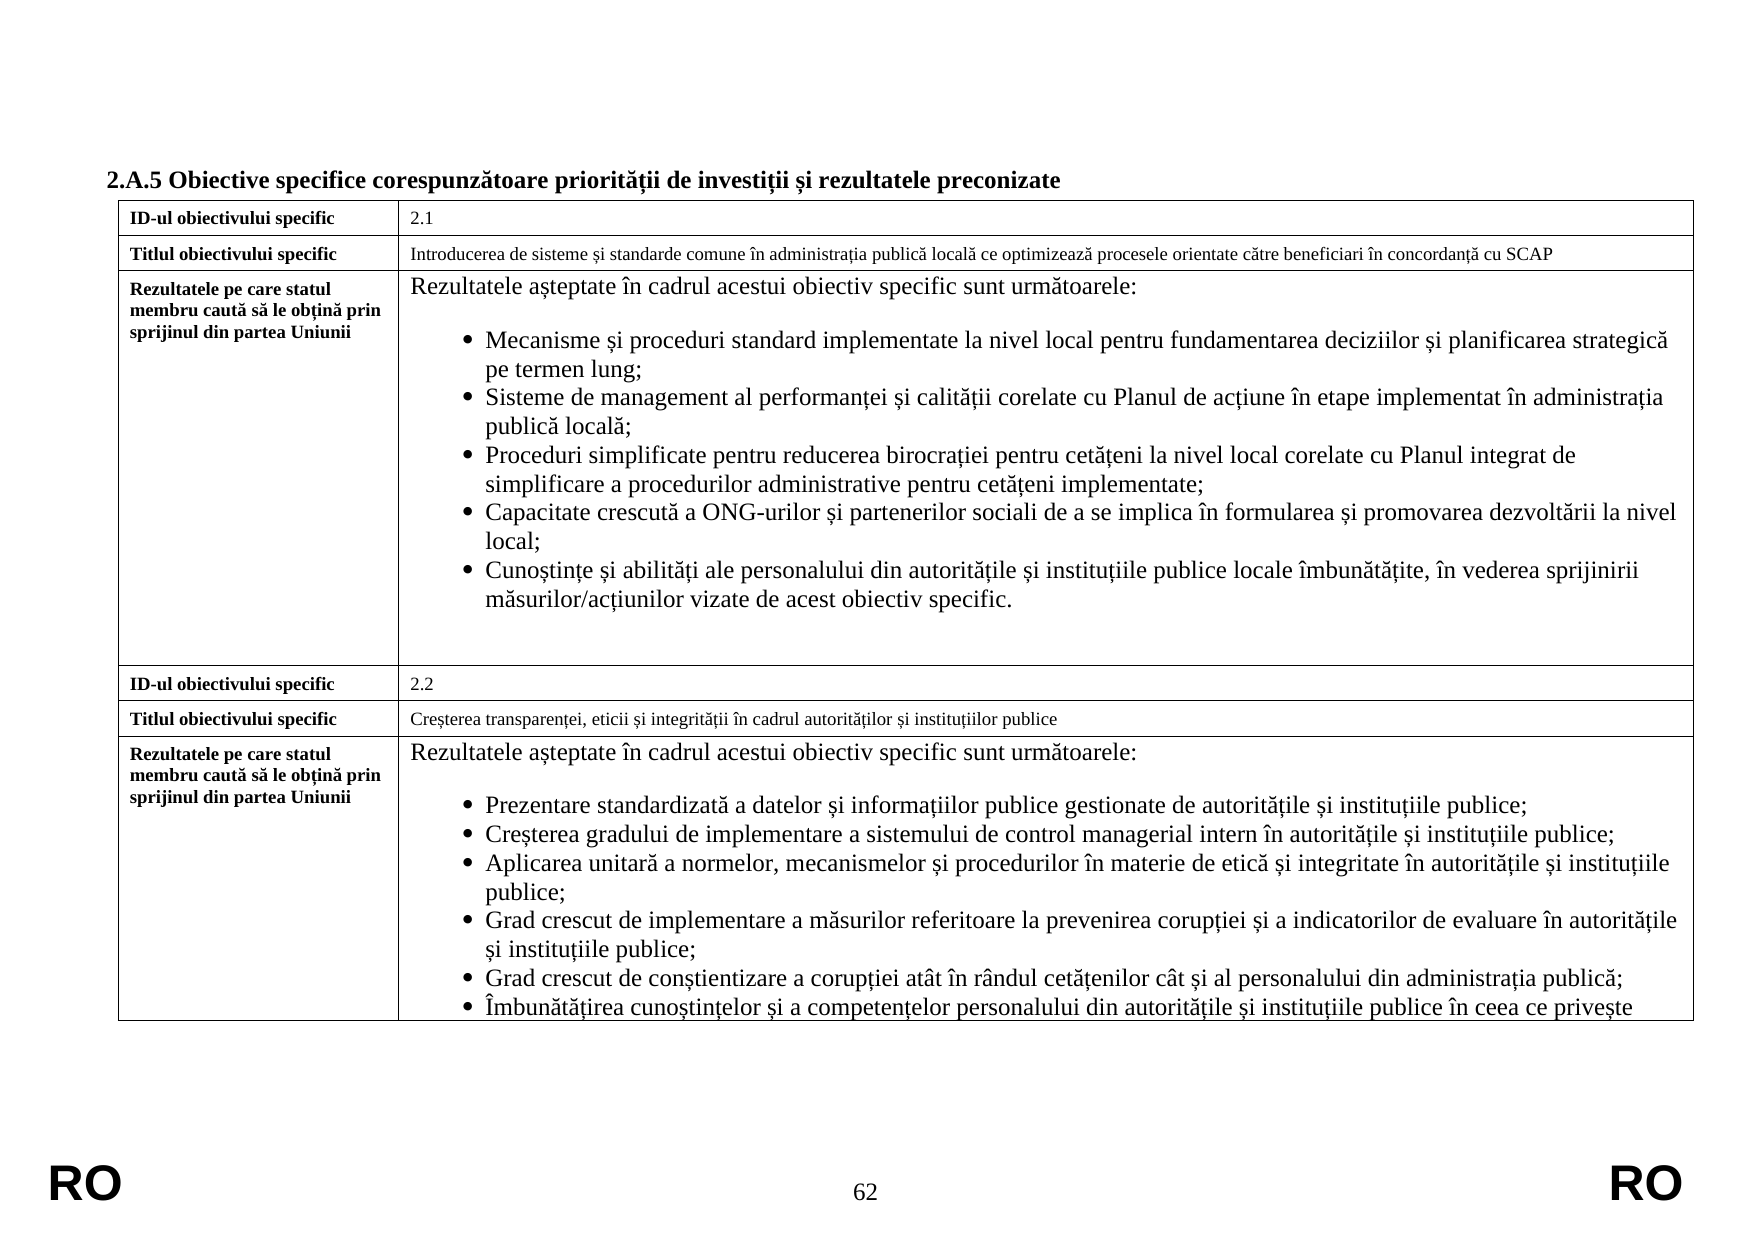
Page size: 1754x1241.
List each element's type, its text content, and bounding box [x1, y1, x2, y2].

table_cell Creșterea transparenței, eticii și integrității în cadrul autorităților și instituțiilor publice [399, 701, 1693, 736]
table_cell Introducerea de sisteme și standarde comune în administrația publică locală ce optimizează procesele orientate către beneficiari în concordanță cu SCAP [399, 236, 1693, 270]
table_header ID-ul obiectivului specific [119, 201, 398, 235]
table_cell Rezultatele pe care statul membru caută să le obțină prin sprijinul din partea Uniunii [119, 271, 398, 665]
table_cell Titlul obiectivului specific [119, 701, 398, 736]
table_cell Rezultatele așteptate în cadrul acestui obiectiv specific sunt următoarele: Mecanisme și proceduri standard implementate la nivel local pentru fundamentarea deciziilor și planificarea strategică pe termen lung; Sisteme de management al performanței și calității corelate cu Planul de acțiune în etape implementat în administrația publică locală; Proceduri simplificate pentru reducerea birocrației pentru cetățeni la nivel local corelate cu Planul integrat de simplificare a procedurilor administrative pentru cetățeni implementate; Capacitate crescută a ONG-urilor și partenerilor sociali de a se implica în formularea și promovarea dezvoltării la nivel local; Cunoștințe și abilități ale personalului din autoritățile și instituțiile publice locale îmbunătățite, în vederea sprijinirii măsurilor/acțiunilor vizate de acest obiectiv specific. [399, 271, 1693, 665]
table_header 2.1 [399, 201, 1693, 235]
subtitle 2.A.5 Obiective specifice corespunzătoare priorității de investiții și rezultatele preconizate [106, 165, 1647, 194]
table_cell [399, 737, 1693, 1020]
table_cell 2.2 [399, 666, 1693, 700]
table_cell ID-ul obiectivului specific [119, 666, 398, 700]
table_cell Titlul obiectivului specific [119, 236, 398, 270]
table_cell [119, 737, 398, 1020]
